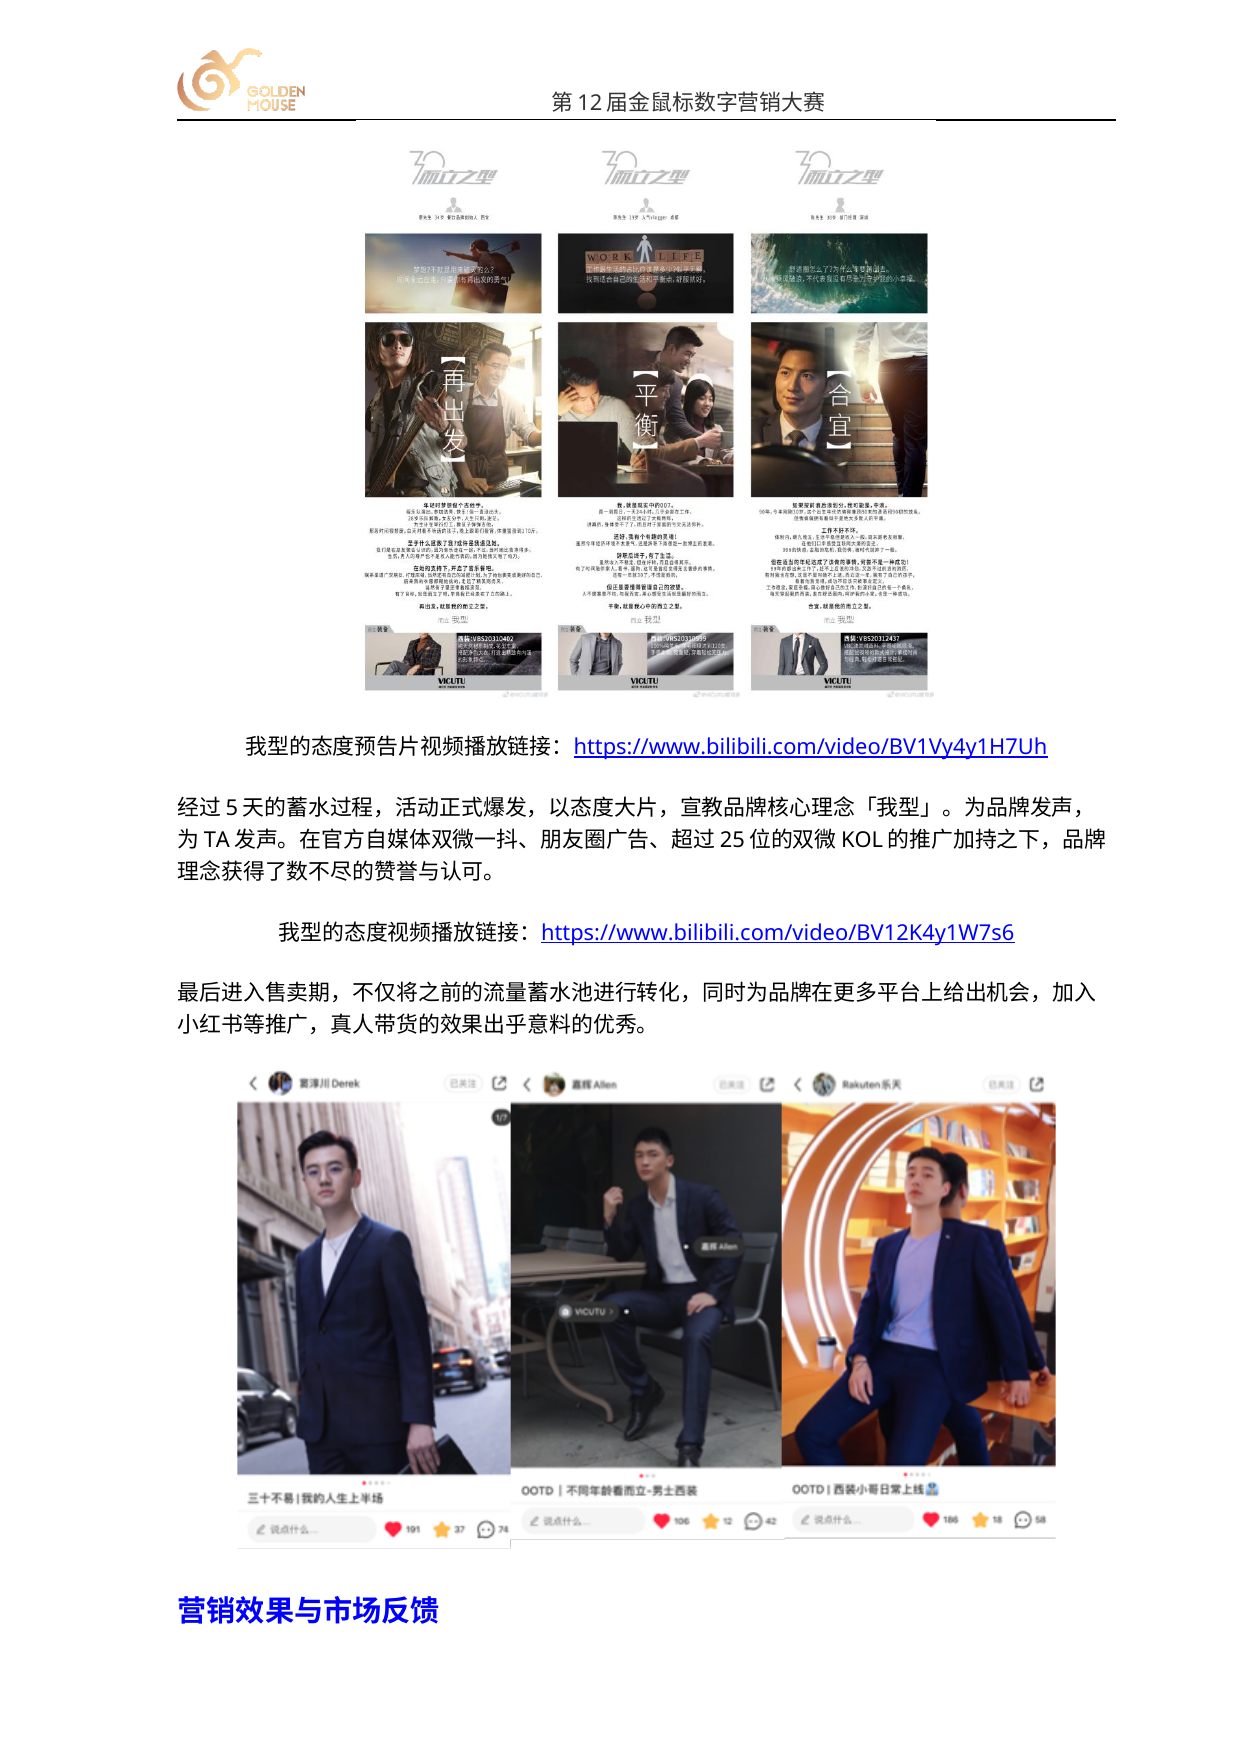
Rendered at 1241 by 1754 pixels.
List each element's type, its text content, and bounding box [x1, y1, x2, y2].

text 营销效果与市场反馈 [177, 1587, 1116, 1629]
text 经过5天的蓄水过程，活动正式爆发，以态度大片，宣教品牌核心理念「我型」。为品牌发声，为TA发声。在官方自媒体双微一抖、朋友圈广告、超过25位的双微KOL的推广加持之下，品牌理念获得了数不尽的赞誉与认可。 [177, 790, 1116, 885]
text 最后进入售卖期，不仅将之前的流量蓄水池进行转化，同时为品牌在更多平台上给出机会，加入小红书等推广，真人带货的效果出乎意料的优秀。 [177, 975, 1116, 1039]
picture [356, 120, 936, 699]
text 我型的态度视频播放链接：https://www.bilibili.com/video/BV12K4y1W7s6 [177, 914, 1116, 946]
picture [237, 1067, 1056, 1558]
picture [177, 48, 305, 111]
text 我型的态度预告片视频播放链接：https://www.bilibili.com/video/BV1Vy4y1H7Uh [177, 729, 1116, 761]
